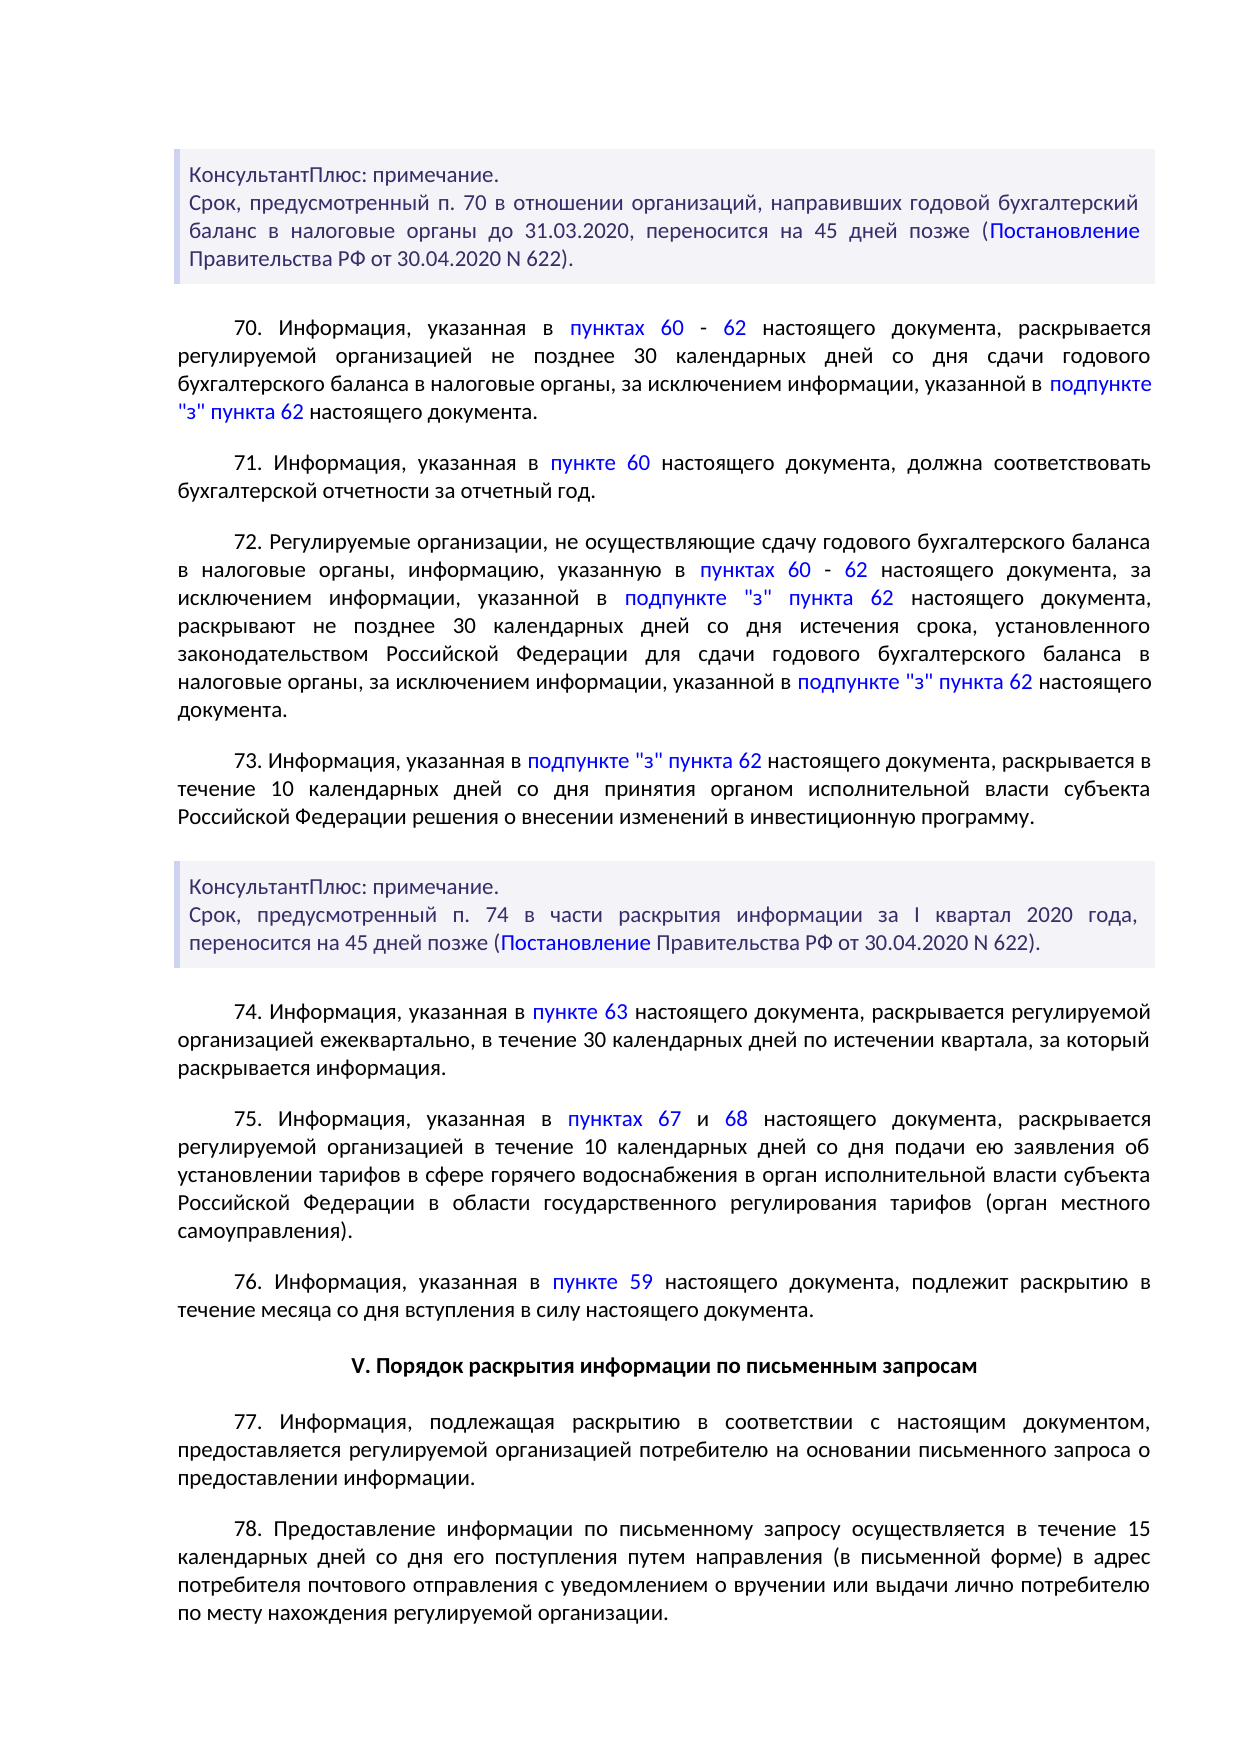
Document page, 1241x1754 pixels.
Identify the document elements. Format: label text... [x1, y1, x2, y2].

text 70. Информация, указанная в пунктах 60 - 62 настоящего документа, раскрывается регулируемой организацией не позднее 30 календарных дней со дня сдачи годового бухгалтерского баланса в налоговые органы, за исключением информации, указанной в подпункте "з" пункта 62 настоящего документа. [177, 313, 1152, 425]
table_header КонсультантПлюс: примечание. Срок, предусмотренный п. 74 в части раскрытия информации за I квартал 2020 года, переносится на 45 дней позже (Постановление Правительства РФ от 30.04.2020 N 622). [180, 861, 1149, 968]
title V. Порядок раскрытия информации по письменным запросам [177, 1351, 1152, 1379]
text 71. Информация, указанная в пункте 60 настоящего документа, должна соответствовать бухгалтерской отчетности за отчетный год. [177, 448, 1152, 504]
text 73. Информация, указанная в подпункте "з" пункта 62 настоящего документа, раскрывается в течение 10 календарных дней со дня принятия органом исполнительной власти субъекта Российской Федерации решения о внесении изменений в инвестиционную программу. [177, 746, 1152, 830]
text 77. Информация, подлежащая раскрытию в соответствии с настоящим документом, предоставляется регулируемой организацией потребителю на основании письменного запроса о предоставлении информации. [177, 1407, 1152, 1492]
table_header КонсультантПлюс: примечание. Срок, предусмотренный п. 70 в отношении организаций, направивших годовой бухгалтерский баланс в налоговые органы до 31.03.2020, переносится на 45 дней позже (Постановление Правительства РФ от 30.04.2020 N 622). [180, 149, 1149, 284]
text 76. Информация, указанная в пункте 59 настоящего документа, подлежит раскрытию в течение месяца со дня вступления в силу настоящего документа. [177, 1267, 1152, 1323]
text 75. Информация, указанная в пунктах 67 и 68 настоящего документа, раскрывается регулируемой организацией в течение 10 календарных дней со дня подачи ею заявления об установлении тарифов в сфере горячего водоснабжения в орган исполнительной власти субъекта Российской Федерации в области государственного регулирования тарифов (орган местного самоуправления). [177, 1104, 1152, 1244]
text 74. Информация, указанная в пункте 63 настоящего документа, раскрывается регулируемой организацией ежеквартально, в течение 30 календарных дней по истечении квартала, за который раскрывается информация. [177, 997, 1152, 1081]
text 72. Регулируемые организации, не осуществляющие сдачу годового бухгалтерского баланса в налоговые органы, информацию, указанную в пунктах 60 - 62 настоящего документа, за исключением информации, указанной в подпункте "з" пункта 62 настоящего документа, раскрывают не позднее 30 календарных дней со дня истечения срока, установленного законодательством Российской Федерации для сдачи годового бухгалтерского баланса в налоговые органы, за исключением информации, указанной в подпункте "з" пункта 62 настоящего документа. [177, 527, 1152, 723]
text 78. Предоставление информации по письменному запросу осуществляется в течение 15 календарных дней со дня его поступления путем направления (в письменной форме) в адрес потребителя почтового отправления с уведомлением о вручении или выдачи лично потребителю по месту нахождения регулируемой организации. [177, 1514, 1152, 1627]
